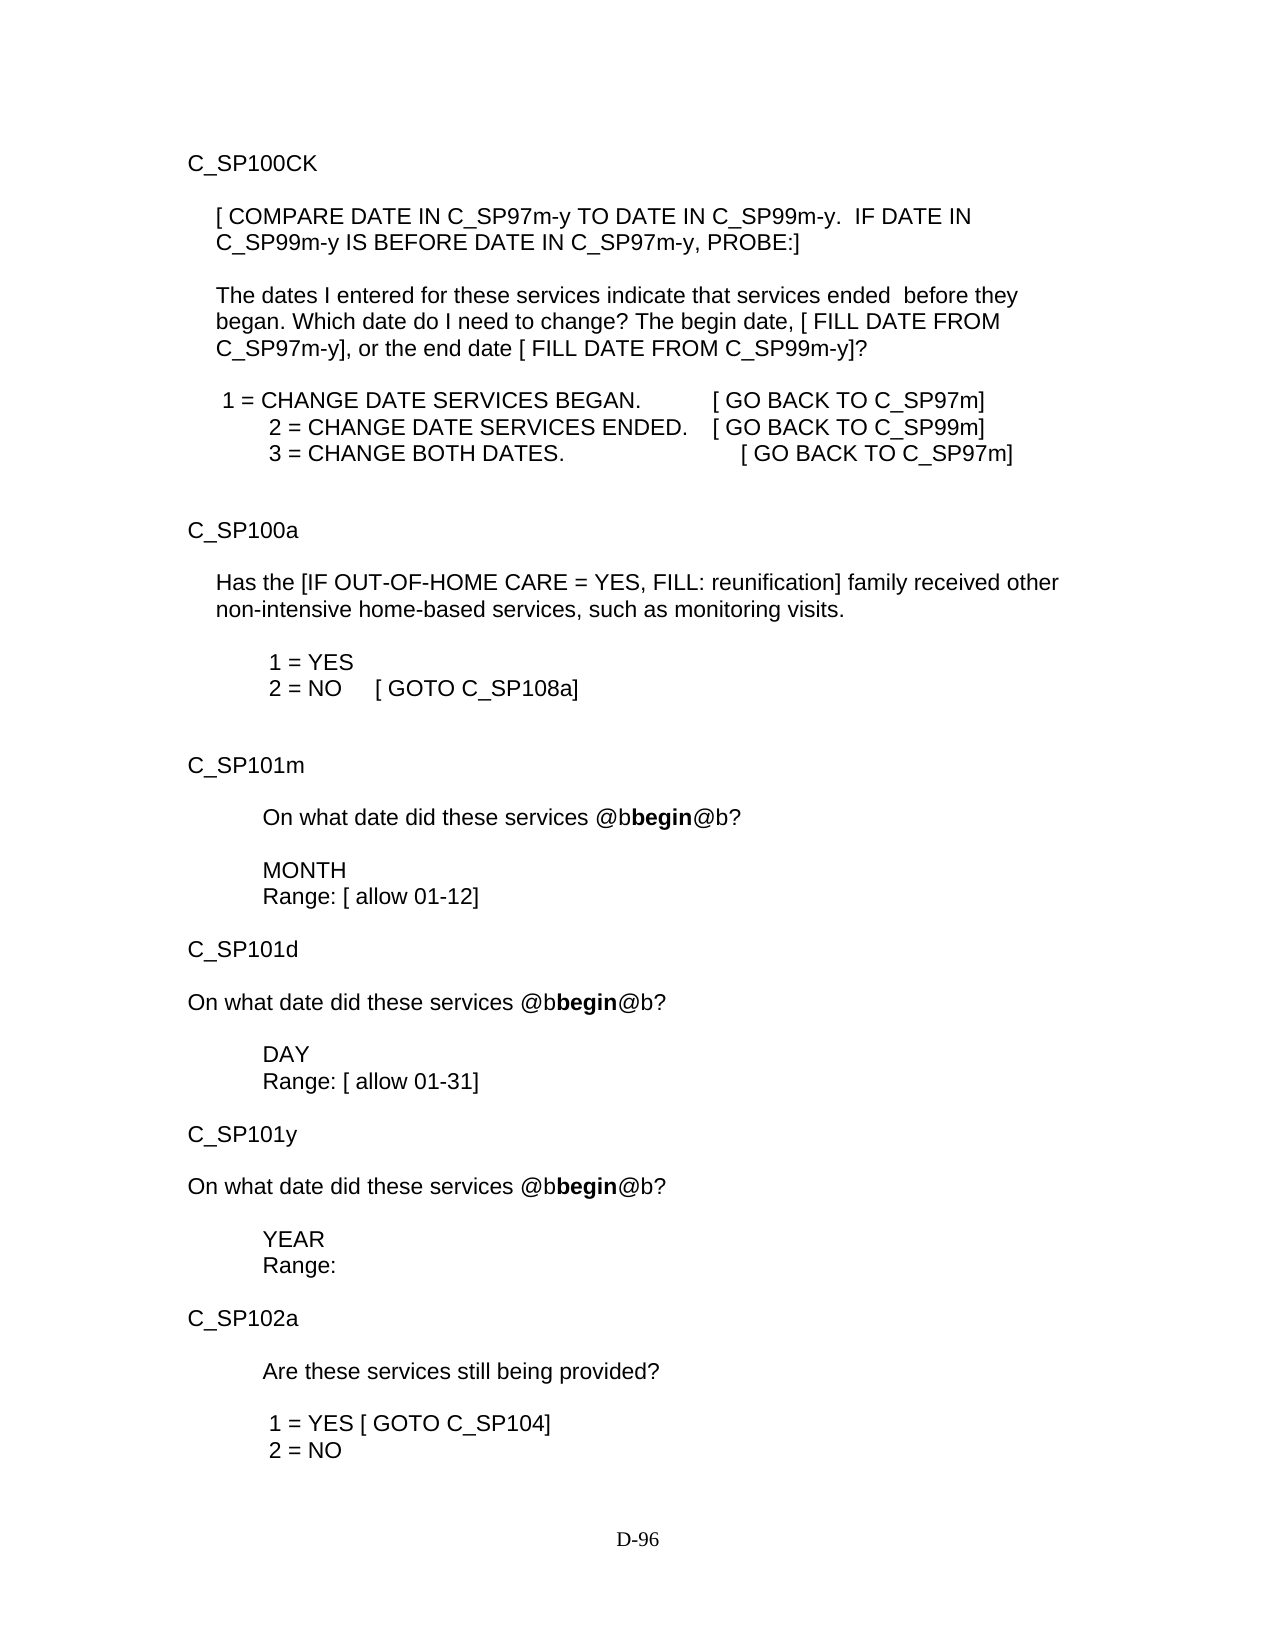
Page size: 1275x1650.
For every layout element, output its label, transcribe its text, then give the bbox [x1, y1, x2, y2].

text C_SP101m [187, 752, 1087, 778]
text YEAR [187, 1226, 1087, 1252]
text C_SP101d [187, 936, 1087, 962]
text MONTH [187, 857, 1087, 883]
text Are these services still being provided? [187, 1358, 1087, 1384]
text C_SP100a [187, 517, 1087, 543]
text 2 = NO [187, 1437, 1087, 1463]
text Range: [187, 1252, 1087, 1279]
text 1 = YES [ GOTO C_SP104] [187, 1410, 1087, 1437]
text C_SP100CK [187, 150, 1087, 176]
text C_SP102a [187, 1305, 1087, 1331]
text 1 = YES [187, 648, 1087, 675]
text Has the [IF OUT-OF-HOME CARE = YES, FILL: reunification] family received other non-intensive home-based services, such as monitoring visits. [216, 569, 1087, 622]
text Range: [ allow 01-12] [187, 883, 1087, 910]
text On what date did these services @bbegin@b? [187, 1173, 1087, 1199]
text The dates I entered for these services indicate that services ended before they began. Which date do I need to change? The begin date, [ FILL DATE FROM C_SP97m-y], or the end date [ FILL DATE FROM C_SP99m-y]? [216, 282, 1087, 361]
text 3 = CHANGE BOTH DATES. [ GO BACK TO C_SP97m] [187, 440, 1087, 466]
text On what date did these services @bbegin@b? [187, 989, 1087, 1015]
text 2 = NO [ GOTO C_SP108a] [187, 675, 1087, 701]
text Range: [ allow 01-31] [187, 1068, 1087, 1094]
text DAY [187, 1041, 1087, 1068]
text [ COMPARE DATE IN C_SP97m-y TO DATE IN C_SP99m-y. IF DATE IN C_SP99m-y IS BEFORE DATE IN C_SP97m-y, PROBE:] [216, 203, 1087, 255]
text 1 = CHANGE DATE SERVICES BEGAN. [ GO BACK TO C_SP97m] [216, 387, 1087, 413]
text On what date did these services @bbegin@b? [187, 804, 1087, 831]
text C_SP101y [187, 1121, 1087, 1147]
text 2 = CHANGE DATE SERVICES ENDED. [ GO BACK TO C_SP99m] [187, 413, 1087, 440]
